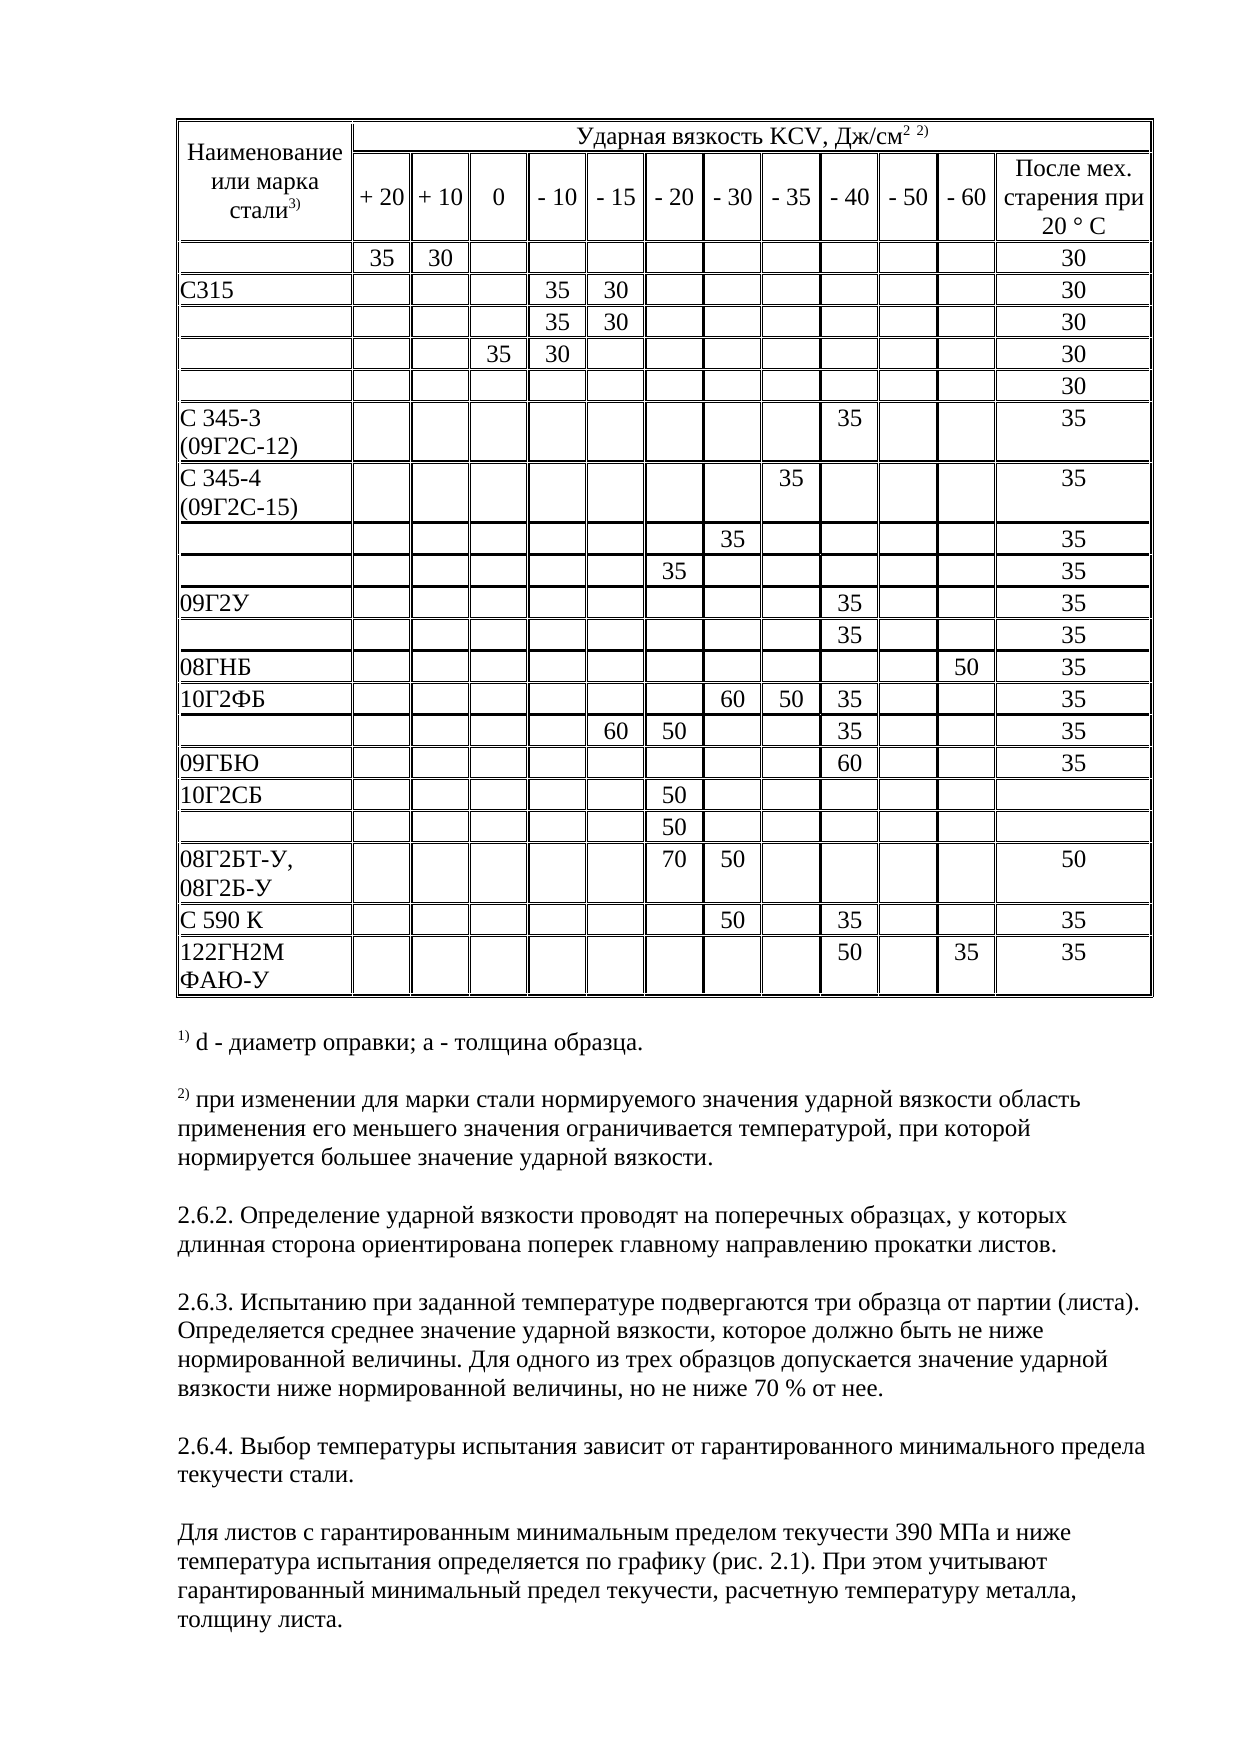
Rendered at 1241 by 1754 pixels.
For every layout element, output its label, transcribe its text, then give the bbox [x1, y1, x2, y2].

table_cell [880, 652, 936, 681]
table_cell 35 [530, 275, 585, 303]
table_cell [179, 521, 351, 553]
table_cell 30 [413, 243, 468, 272]
table_cell [647, 684, 702, 713]
table_cell [763, 905, 819, 933]
table_cell [471, 620, 526, 649]
table_cell 35 [647, 556, 702, 585]
table_header Ударная вязкость KCV, Дж/см2 2) [353, 122, 1150, 150]
table_cell - 40 [822, 154, 877, 239]
table_cell [353, 934, 411, 994]
table_cell 50 [647, 812, 702, 841]
table_cell [880, 844, 936, 901]
table_cell [763, 620, 819, 649]
table_cell - 10 [530, 154, 585, 239]
table_cell [939, 556, 994, 585]
table_cell [588, 748, 643, 777]
table_cell 35 [996, 617, 1152, 649]
table_cell 35 [996, 745, 1152, 777]
table_cell 50 [939, 652, 994, 681]
table_cell [822, 524, 877, 553]
table_cell [880, 403, 936, 460]
table_cell [939, 780, 994, 809]
table_cell [588, 844, 643, 901]
table_cell [763, 339, 819, 367]
table_cell [822, 652, 877, 681]
table_cell [705, 464, 760, 521]
table_cell [354, 716, 409, 745]
table_cell [354, 371, 409, 399]
table_cell 09ГБЮ [177, 745, 353, 777]
table_cell [588, 588, 643, 617]
table_cell 30 [996, 272, 1152, 303]
table_cell [703, 937, 762, 994]
table_cell [705, 243, 760, 272]
table_cell С 345-4 (09Г2С-15) [179, 460, 351, 521]
table_cell [588, 652, 643, 681]
table_cell [763, 748, 819, 777]
table_cell 50 [763, 684, 819, 713]
table_cell [530, 588, 585, 617]
text Для листов с гарантированным минимальным пределом текучести 390 МПа и ниже температура испытания определяется по графику (рис. 2.1). При этом учитывают гарантированный минимальный предел текучести, расчетную температуру металла, толщину листа. [177, 1517, 1152, 1632]
table_cell [763, 403, 819, 460]
table_cell 35 [997, 585, 1150, 617]
table_cell 35 [822, 588, 877, 617]
table_cell [647, 307, 702, 336]
table_cell [471, 684, 526, 713]
table_cell [177, 553, 351, 585]
table_cell [939, 339, 994, 367]
table_cell [880, 556, 936, 585]
table_cell [822, 556, 877, 585]
table_cell - 20 [647, 154, 702, 239]
table_cell [354, 556, 409, 585]
table_cell [413, 812, 468, 841]
table_cell [588, 620, 643, 649]
table_cell - 35 [763, 154, 819, 239]
table_cell 35 [530, 307, 585, 336]
table_cell 50 [647, 716, 702, 745]
table_cell [471, 275, 526, 303]
table_cell [471, 716, 526, 745]
table_cell [822, 307, 877, 336]
table_cell [413, 339, 468, 367]
table_cell [354, 812, 409, 841]
table_cell [530, 556, 585, 585]
table_cell [705, 812, 760, 841]
table_cell [880, 812, 936, 841]
table_cell [822, 780, 877, 809]
table_cell [705, 339, 760, 367]
table_cell [879, 937, 937, 994]
table_cell [177, 336, 353, 367]
table_cell [530, 524, 585, 553]
table_cell [471, 371, 526, 399]
table_cell [880, 748, 936, 777]
table_cell [647, 371, 702, 399]
table_cell 35 [997, 649, 1150, 681]
table_cell [354, 464, 409, 521]
table_cell 60 [705, 684, 760, 713]
table_cell [647, 339, 702, 367]
table_header Наименование или марка стали3) [179, 122, 353, 239]
table_cell 35 [354, 243, 409, 272]
table_cell [705, 716, 760, 745]
table_cell [645, 937, 703, 994]
table_cell [354, 588, 409, 617]
table_cell 08ГНБ [179, 649, 351, 681]
table_cell [530, 243, 585, 272]
table_cell [411, 937, 469, 994]
table_cell [413, 524, 468, 553]
table_cell [705, 620, 760, 649]
table_cell 35 [997, 553, 1152, 585]
table_cell [763, 524, 819, 553]
table_cell [354, 905, 409, 933]
table_cell 35 [822, 403, 877, 460]
table_cell [647, 620, 702, 649]
table_cell [413, 371, 468, 399]
table_cell [530, 716, 585, 745]
table_cell 30 [997, 240, 1151, 272]
table_cell [939, 243, 994, 272]
table_cell [530, 812, 585, 841]
table_cell [822, 371, 877, 399]
table_cell [354, 275, 409, 303]
table_cell С 590 К [179, 901, 351, 933]
table_cell [939, 684, 994, 713]
table_cell [705, 748, 760, 777]
table_cell [413, 403, 468, 460]
table_cell С 345-3 (09Г2С-12) [179, 400, 351, 460]
table_cell [647, 524, 702, 553]
table_cell [413, 556, 468, 585]
table_cell [586, 934, 645, 994]
table_cell [413, 464, 468, 521]
table_cell [413, 905, 468, 933]
table_cell 35 [997, 901, 1151, 933]
table_cell 0 [471, 154, 526, 239]
table_cell + 10 [413, 154, 468, 239]
table_cell 60 [822, 748, 877, 777]
table_cell [471, 844, 526, 901]
table_cell [939, 275, 994, 303]
table_cell 30 [997, 368, 1151, 399]
table_cell [880, 716, 936, 745]
table_cell [939, 588, 994, 617]
table_cell [588, 243, 643, 272]
table_cell [413, 716, 468, 745]
table_cell После мех. старения при 20 ° С [997, 150, 1151, 239]
table_cell 35 [997, 713, 1152, 745]
table_cell [471, 464, 526, 521]
table_cell С315 [177, 272, 353, 303]
table_cell [763, 780, 819, 809]
table_cell [471, 307, 526, 336]
table_cell [822, 243, 877, 272]
table_cell [822, 464, 877, 521]
table_cell [588, 556, 643, 585]
table_cell + 20 [354, 154, 409, 239]
table_cell 09Г2У [179, 585, 351, 617]
table_cell [822, 844, 877, 901]
table_cell [471, 812, 526, 841]
table_cell [763, 588, 819, 617]
table_cell [762, 937, 820, 994]
text 2.6.2. Определение ударной вязкости проводят на поперечных образцах, у которых длинная сторона ориентирована поперек главному направлению прокатки листов. [177, 1200, 1152, 1257]
table_cell [530, 620, 585, 649]
table_cell [939, 403, 994, 460]
table_cell [763, 307, 819, 336]
table_cell [471, 556, 526, 585]
table_cell [588, 403, 643, 460]
table_cell [413, 780, 468, 809]
table_cell [880, 524, 936, 553]
table_cell 35 [997, 521, 1150, 553]
table_cell 122ГН2М ФАЮ-У [179, 934, 353, 994]
table_cell [530, 780, 585, 809]
table_cell [413, 652, 468, 681]
table_cell [647, 652, 702, 681]
table_cell 50 [820, 937, 879, 994]
text 2) при изменении для марки стали нормируемого значения ударной вязкости область применения его меньшего значения ограничивается температурой, при которой нормируется большее значение ударной вязкости. [177, 1084, 1152, 1171]
table_cell 35 [996, 934, 1151, 994]
table_cell [588, 905, 643, 933]
table_cell [354, 620, 409, 649]
table_cell [588, 339, 643, 367]
table_cell - 60 [939, 154, 994, 239]
table_cell [880, 588, 936, 617]
table_cell [705, 371, 760, 399]
table_cell 30 [530, 339, 585, 367]
table_cell [939, 371, 994, 399]
text 1) d - диаметр оправки; а - толщина образца. [177, 1027, 1152, 1055]
table_cell 08Г2БТ-У, 08Г2Б-У [177, 841, 353, 901]
table_cell 50 [996, 841, 1152, 901]
table_cell 35 [997, 400, 1151, 460]
table_cell 30 [997, 304, 1151, 336]
table_cell [179, 368, 351, 399]
table_cell [939, 716, 994, 745]
table_cell [177, 713, 351, 745]
table_cell [413, 684, 468, 713]
table_cell [354, 307, 409, 336]
table_cell [763, 652, 819, 681]
table_cell [471, 403, 526, 460]
table_cell [647, 243, 702, 272]
table_cell 35 [471, 339, 526, 367]
table_cell [705, 556, 760, 585]
table_cell [705, 652, 760, 681]
table_cell [880, 464, 936, 521]
table_cell [880, 371, 936, 399]
table_cell 35 [705, 524, 760, 553]
table_cell 70 [647, 844, 702, 901]
table_cell [705, 403, 760, 460]
table_cell [822, 339, 877, 367]
table_cell [647, 588, 702, 617]
table_cell [530, 684, 585, 713]
table_cell - 50 [880, 154, 936, 239]
table_cell [354, 748, 409, 777]
table_cell 10Г2ФБ [177, 681, 353, 713]
table_cell [530, 748, 585, 777]
table_cell [471, 780, 526, 809]
table_cell [705, 275, 760, 303]
table_cell [880, 275, 936, 303]
table_cell [471, 243, 526, 272]
table_cell [763, 812, 819, 841]
table_cell [588, 780, 643, 809]
table_cell [939, 464, 994, 521]
table_cell 50 [705, 844, 760, 901]
table_cell [647, 905, 702, 933]
table_cell [880, 339, 936, 367]
table_cell [179, 304, 351, 336]
table_cell [588, 371, 643, 399]
table_cell 30 [996, 336, 1152, 367]
table_cell 30 [588, 275, 643, 303]
table_cell [647, 748, 702, 777]
table_cell 60 [588, 716, 643, 745]
table_cell - 30 [705, 154, 760, 239]
table_cell [939, 844, 994, 901]
table_cell [763, 243, 819, 272]
table_cell [880, 307, 936, 336]
table_cell [413, 844, 468, 901]
table_cell [763, 556, 819, 585]
table_cell [354, 844, 409, 901]
table_cell 35 [822, 716, 877, 745]
table_cell 35 [996, 681, 1152, 713]
text 2.6.4. Выбор температуры испытания зависит от гарантированного минимального предела текучести стали. [177, 1431, 1152, 1488]
table_cell 30 [588, 307, 643, 336]
table_cell 50 [647, 780, 702, 809]
table_cell [996, 809, 1152, 841]
table_cell [880, 620, 936, 649]
table_cell [354, 780, 409, 809]
table_cell 50 [705, 905, 760, 933]
table_cell [588, 464, 643, 521]
table_cell [177, 617, 353, 649]
table_cell 35 [822, 620, 877, 649]
table_cell [705, 588, 760, 617]
table_cell [647, 275, 702, 303]
table_cell [939, 307, 994, 336]
table_cell 35 [822, 684, 877, 713]
text 2.6.3. Испытанию при заданной температуре подвергаются три образца от партии (листа). Определяется среднее значение ударной вязкости, которое должно быть не ниже нормированной величины. Для одного из трех образцов допускается значение ударной вязкости ниже нормированной величины, но не ниже 70 % от нее. [177, 1287, 1152, 1402]
table_cell [413, 588, 468, 617]
table_cell [822, 812, 877, 841]
table_cell [939, 524, 994, 553]
table_cell [939, 812, 994, 841]
table_cell [413, 275, 468, 303]
table_cell [354, 403, 409, 460]
table_cell [763, 844, 819, 901]
table_cell [471, 524, 526, 553]
table_cell [939, 620, 994, 649]
table_cell [471, 652, 526, 681]
table_cell [647, 464, 702, 521]
table_cell [530, 905, 585, 933]
table_cell [880, 780, 936, 809]
table_cell 35 [997, 460, 1151, 521]
table_cell 10Г2СБ [177, 777, 353, 809]
table_cell [705, 780, 760, 809]
table_cell [996, 777, 1152, 809]
table_cell [354, 339, 409, 367]
table_cell [763, 371, 819, 399]
table_cell [471, 588, 526, 617]
table_cell - 15 [588, 154, 643, 239]
table_cell [880, 243, 936, 272]
table_cell [588, 812, 643, 841]
table_cell [588, 524, 643, 553]
table_cell [179, 240, 351, 272]
table_cell [354, 524, 409, 553]
table_cell [354, 684, 409, 713]
table_cell [880, 905, 936, 933]
table_cell [530, 464, 585, 521]
table_cell [413, 748, 468, 777]
table_cell [530, 844, 585, 901]
table_cell [354, 652, 409, 681]
table_cell [588, 684, 643, 713]
table_cell [763, 716, 819, 745]
table_cell [528, 937, 586, 994]
table_cell 35 [937, 937, 996, 994]
table_cell 35 [763, 464, 819, 521]
table_cell [470, 934, 528, 994]
table_cell [705, 307, 760, 336]
table_cell [939, 748, 994, 777]
table_cell [880, 684, 936, 713]
table_cell [939, 905, 994, 933]
table_cell [822, 275, 877, 303]
table_cell [530, 652, 585, 681]
table_cell [177, 809, 353, 841]
table_cell [413, 620, 468, 649]
table_cell [471, 748, 526, 777]
table_cell [471, 905, 526, 933]
table_cell [647, 403, 702, 460]
table_cell [530, 371, 585, 399]
table_cell 35 [822, 905, 877, 933]
table_cell [530, 403, 585, 460]
table_cell [413, 307, 468, 336]
table_cell [763, 275, 819, 303]
